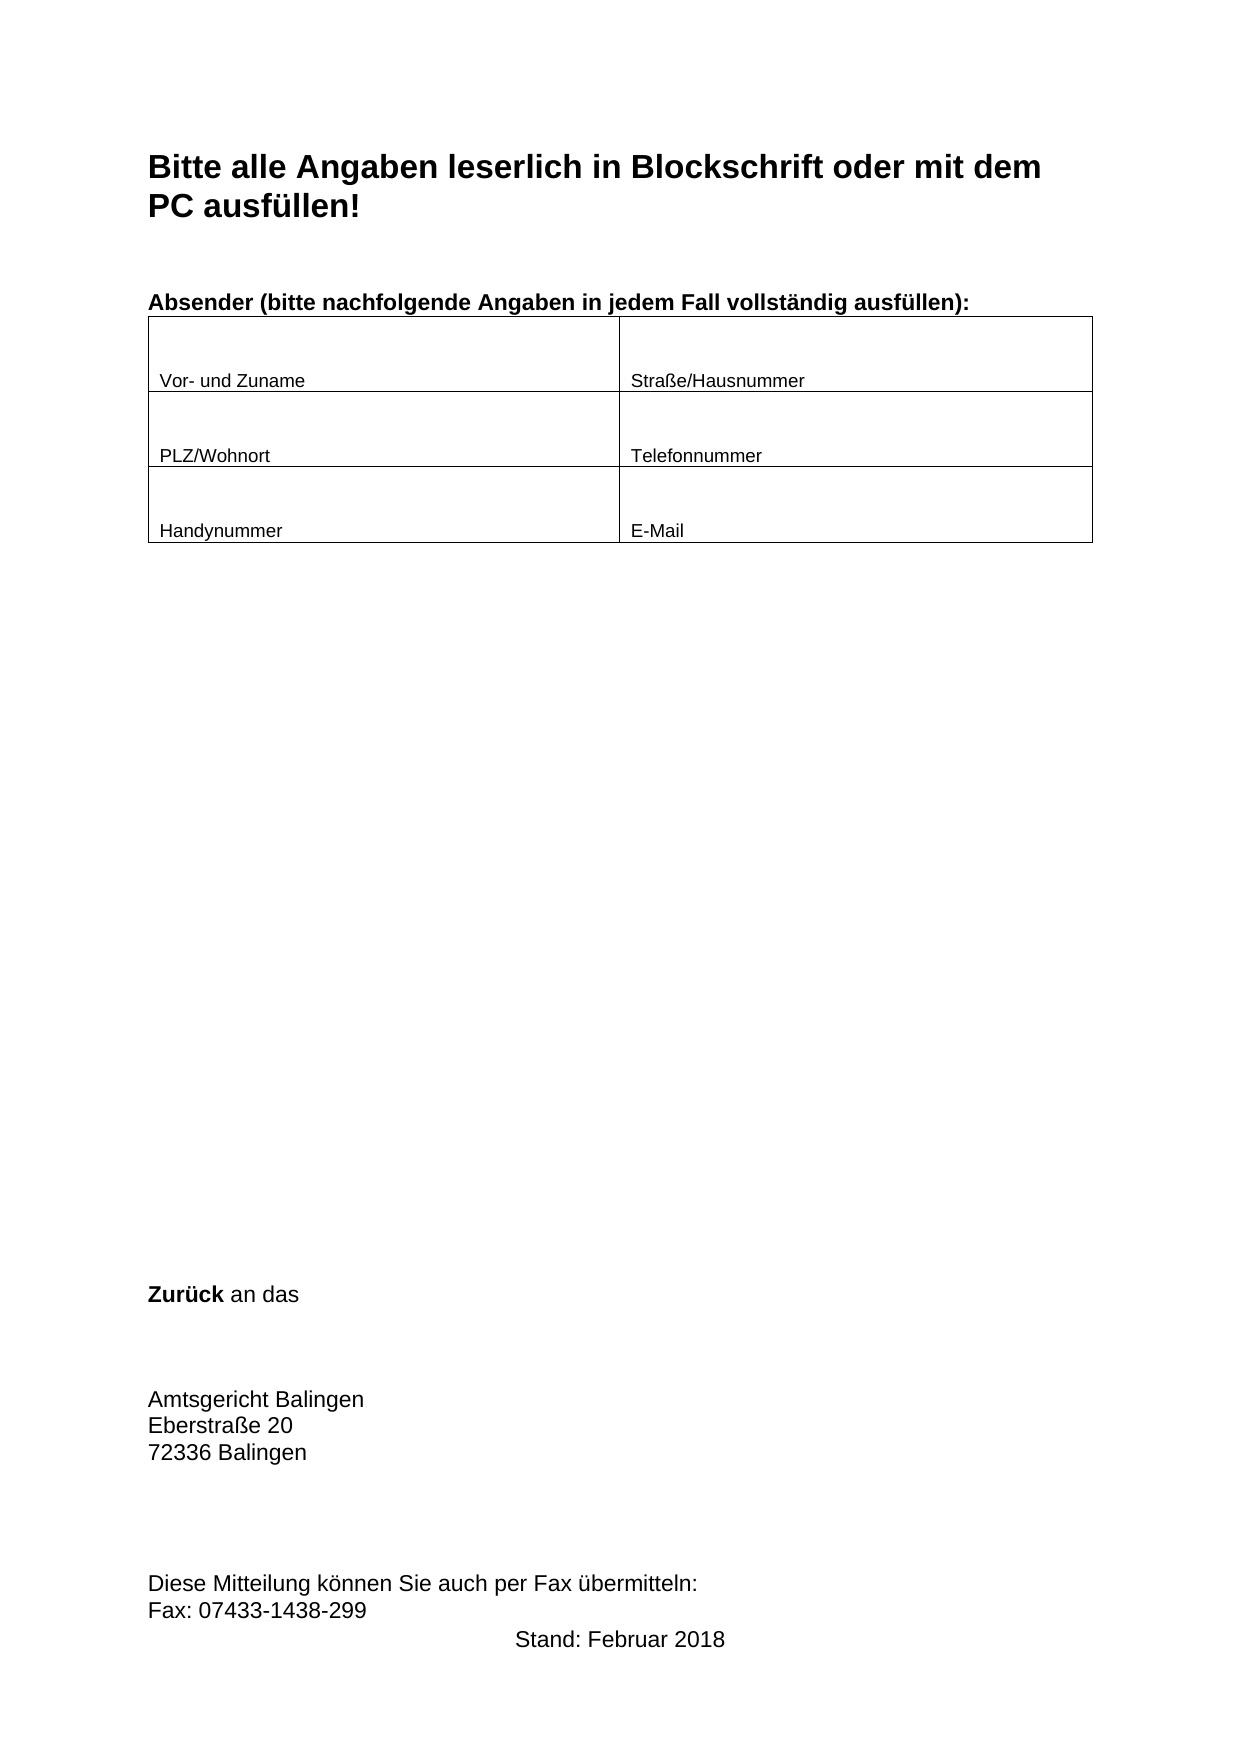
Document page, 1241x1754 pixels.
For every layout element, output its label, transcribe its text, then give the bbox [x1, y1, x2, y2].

table_cell E-Mail [620, 467, 1092, 542]
text 72336 Balingen [148, 1439, 1093, 1465]
text Absender (bitte nachfolgende Angaben in jedem Fall vollständig ausfüllen): [148, 289, 1093, 316]
table_cell Telefonnummer [620, 392, 1092, 466]
table_header Straße/Hausnummer [620, 317, 1092, 391]
text Zurück an das [148, 1281, 1093, 1307]
table_cell PLZ/Wohnort [149, 392, 619, 466]
text Fax: 07433-1438-299 [148, 1597, 1093, 1623]
table_cell Handynummer [149, 467, 619, 542]
text Bitte alle Angaben leserlich in Blockschrift oder mit dem PC ausfüllen! [148, 148, 1093, 224]
table_header Vor- und Zuname [149, 317, 619, 391]
text Eberstraße 20 [148, 1412, 1093, 1439]
text Amtsgericht Balingen [148, 1386, 1093, 1412]
text Diese Mitteilung können Sie auch per Fax übermitteln: [148, 1570, 1093, 1597]
